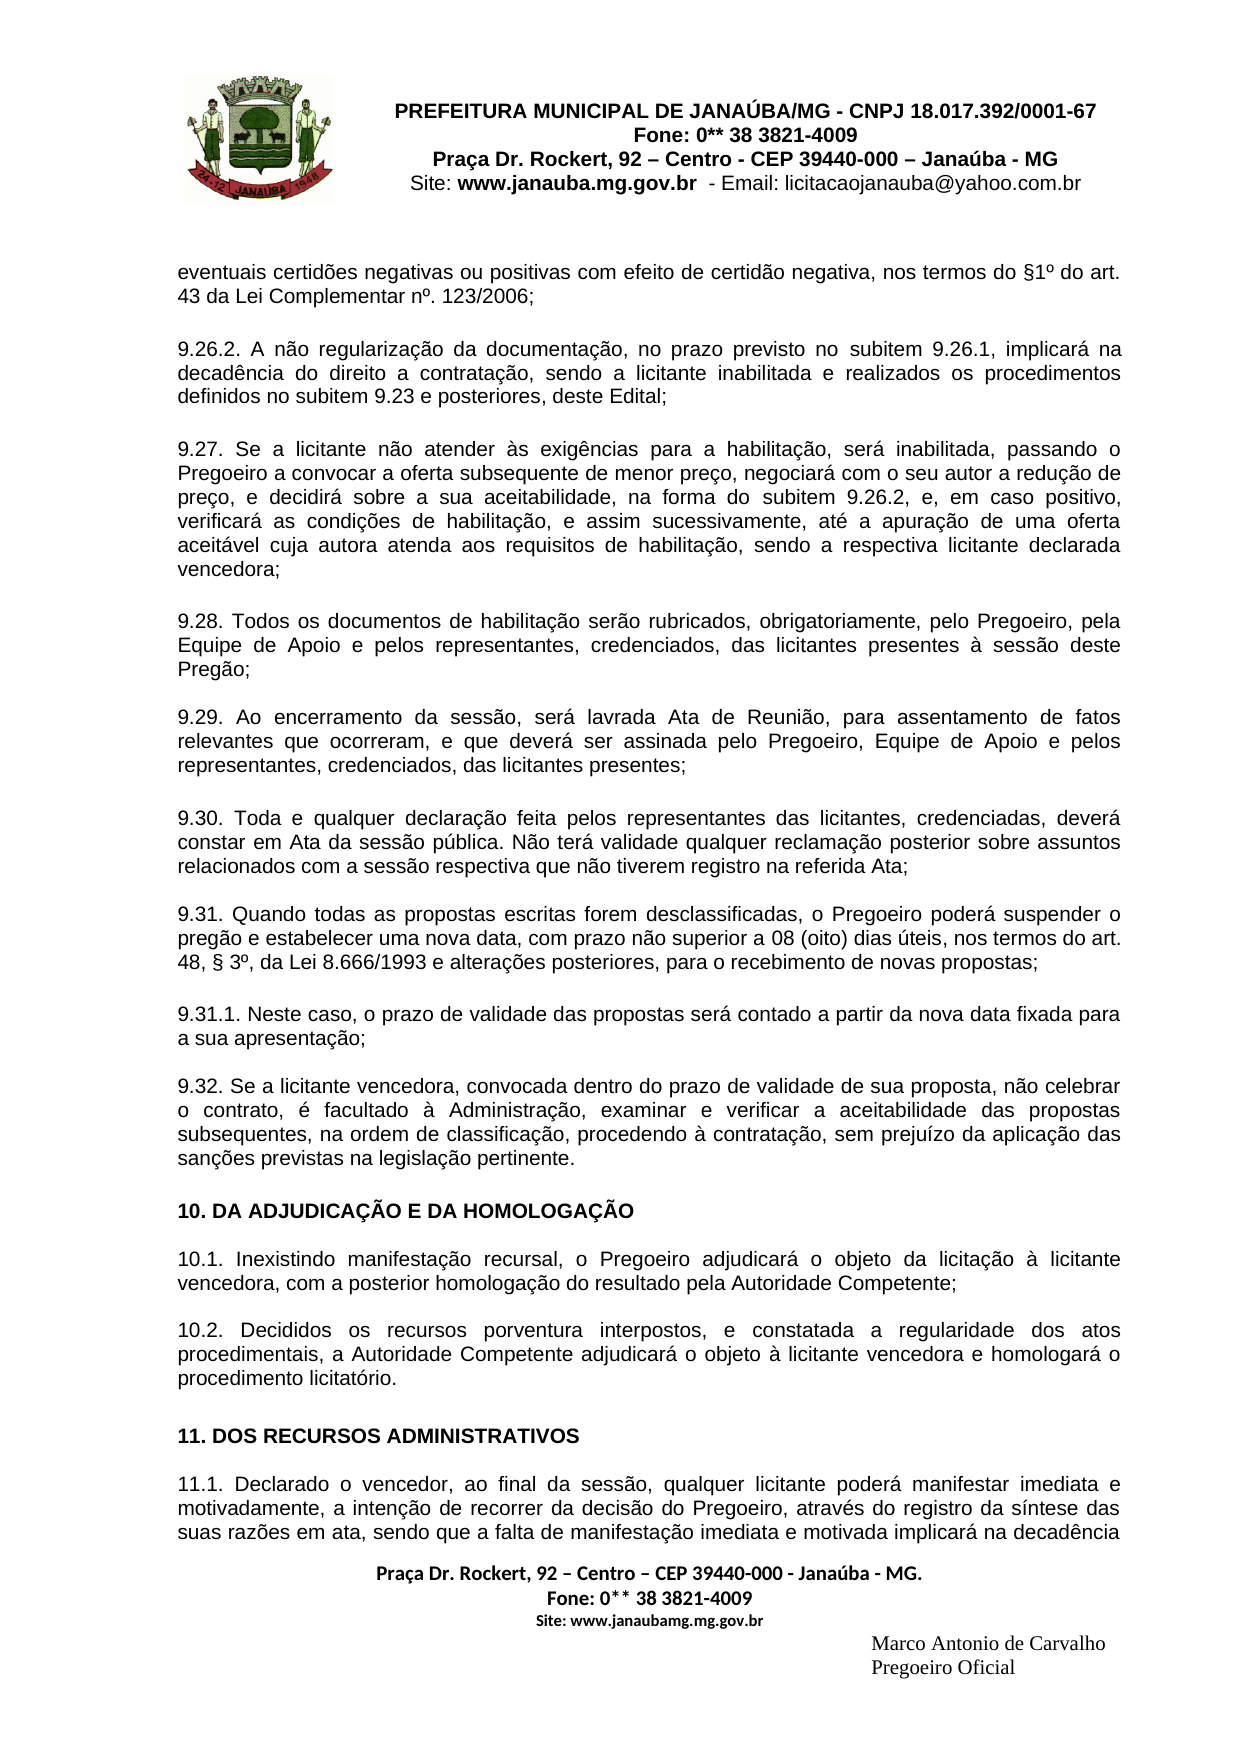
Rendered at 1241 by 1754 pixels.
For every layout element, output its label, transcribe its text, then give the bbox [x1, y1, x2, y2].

text 9.29. Ao encerramento da sessão, será lavrada Ata de Reunião, para assentamento de fatos relevantes que ocorreram, e que deverá ser assinada pelo Pregoeiro, Equipe de Apoio e pelos representantes, credenciados, das licitantes presentes; [177, 705, 1122, 777]
text 9.28. Todos os documentos de habilitação serão rubricados, obrigatoriamente, pelo Pregoeiro, pela Equipe de Apoio e pelos representantes, credenciados, das licitantes presentes à sessão deste Pregão; [177, 609, 1122, 681]
text 11. DOS RECURSOS ADMINISTRATIVOS [177, 1424, 1122, 1448]
text 9.32. Se a licitante vencedora, convocada dentro do prazo de validade de sua proposta, não celebrar o contrato, é facultado à Administração, examinar e verificar a aceitabilidade das propostas subsequentes, na ordem de classificação, procedendo à contratação, sem prejuízo da aplicação das sanções previstas na legislação pertinente. [177, 1074, 1122, 1170]
text 9.31. Quando todas as propostas escritas forem desclassificadas, o Pregoeiro poderá suspender o pregão e estabelecer uma nova data, com prazo não superior a 08 (oito) dias úteis, nos termos do art. 48, § 3º, da Lei 8.666/1993 e alterações posteriores, para o recebimento de novas propostas; [177, 902, 1122, 973]
text 9.27. Se a licitante não atender às exigências para a habilitação, será inabilitada, passando o Pregoeiro a convocar a oferta subsequente de menor preço, negociará com o seu autor a redução de preço, e decidirá sobre a sua aceitabilidade, na forma do subitem 9.26.2, e, em caso positivo, verificará as condições de habilitação, e assim sucessivamente, até a apuração de uma oferta aceitável cuja autora atenda aos requisitos de habilitação, sendo a respectiva licitante declarada vencedora; [177, 437, 1122, 581]
text 9.26.2. A não regularização da documentação, no prazo previsto no subitem 9.26.1, implicará na decadência do direito a contratação, sendo a licitante inabilitada e realizados os procedimentos definidos no subitem 9.23 e posteriores, deste Edital; [177, 336, 1122, 408]
text 9.30. Toda e qualquer declaração feita pelos representantes das licitantes, credenciadas, deverá constar em Ata da sessão pública. Não terá validade qualquer reclamação posterior sobre assuntos relacionados com a sessão respectiva que não tiverem registro na referida Ata; [177, 806, 1122, 878]
picture [184, 75, 335, 204]
text 10. DA ADJUDICAÇÃO E DA HOMOLOGAÇÃO [177, 1198, 1122, 1222]
text 9.31.1. Neste caso, o prazo de validade das propostas será contado a partir da nova data fixada para a sua apresentação; [177, 1002, 1122, 1050]
text 10.1. Inexistindo manifestação recursal, o Pregoeiro adjudicará o objeto da licitação à licitante vencedora, com a posterior homologação do resultado pela Autoridade Competente; [177, 1246, 1122, 1294]
text 10.2. Decididos os recursos porventura interpostos, e constatada a regularidade dos atos procedimentais, a Autoridade Competente adjudicará o objeto à licitante vencedora e homologará o procedimento licitatório. [177, 1318, 1122, 1390]
